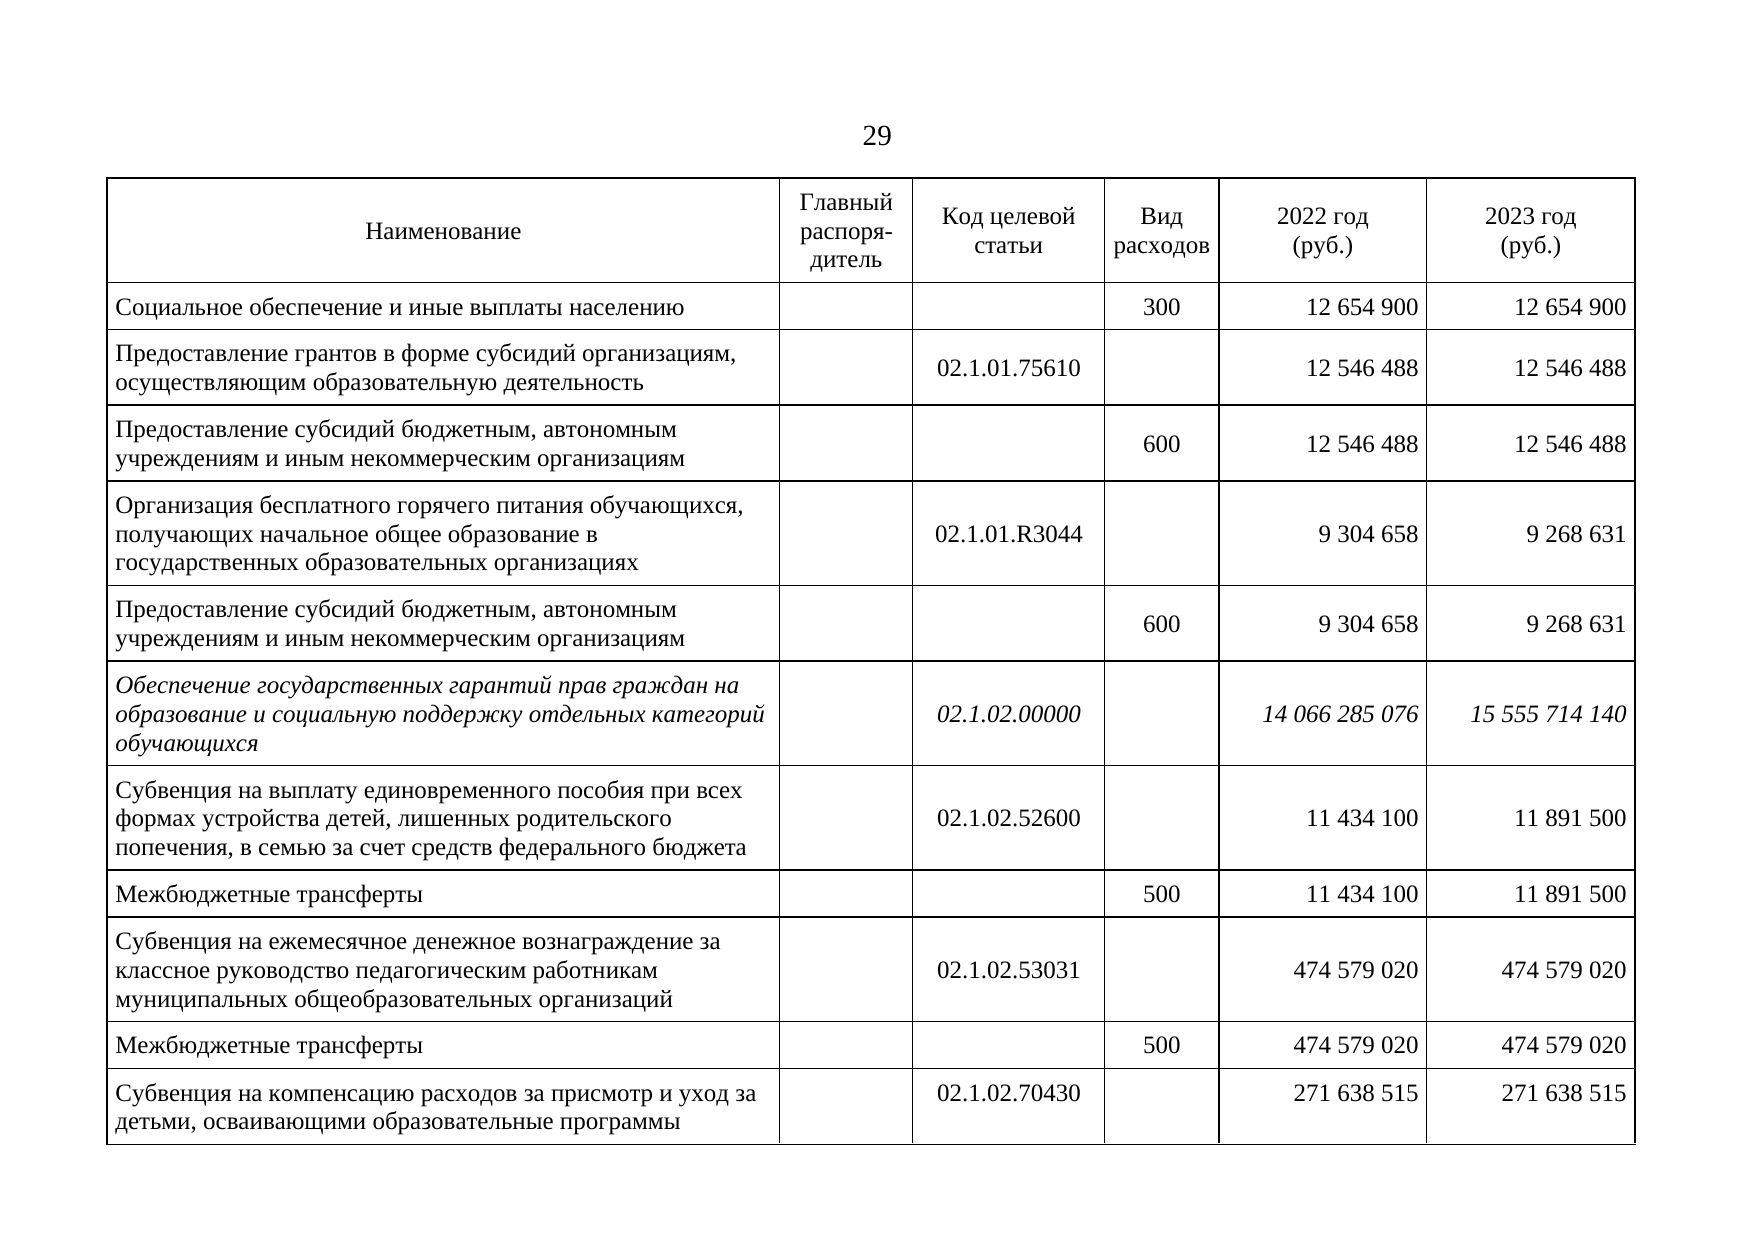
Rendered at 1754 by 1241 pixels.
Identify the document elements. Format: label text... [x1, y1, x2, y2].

table_cell Организация бесплатного горячего питания обучающихся, получающих начальное общее образование в государственных образовательных организациях [108, 482, 779, 584]
table_cell 12 654 900 [1220, 283, 1426, 329]
table_cell Субвенция на ежемесячное денежное вознаграждение за классное руководство педагогическим работникам муниципальных общеобразовательных организаций [108, 918, 779, 1021]
table_cell 12 546 488 [1220, 330, 1426, 404]
table_cell [780, 766, 912, 869]
table_cell Предоставление субсидий бюджетным, автономным учреждениям и иным некоммерческим организациям [108, 586, 779, 660]
table_cell 02.1.02.52600 [913, 766, 1104, 869]
table_cell [780, 918, 912, 1021]
table_cell [780, 406, 912, 480]
table_cell [913, 1022, 1104, 1068]
table_cell Субвенция на выплату единовременного пособия при всех формах устройства детей, лишенных родительского попечения, в семью за счет средств федерального бюджета [108, 766, 779, 869]
table_cell [913, 406, 1104, 480]
table_cell [780, 330, 912, 404]
table_cell 15 555 714 140 [1427, 662, 1634, 765]
table_cell Межбюджетные трансферты [108, 871, 779, 916]
table_cell 12 546 488 [1427, 330, 1634, 404]
table_cell [913, 586, 1104, 660]
table_header 2022 год (руб.) [1220, 179, 1426, 282]
table_cell [780, 586, 912, 660]
table_cell 474 579 020 [1427, 918, 1634, 1021]
table_cell [780, 662, 912, 765]
table_cell [1105, 482, 1218, 584]
table_cell 500 [1105, 871, 1218, 916]
table_cell 271 638 515 [1220, 1069, 1426, 1143]
table_cell [1105, 766, 1218, 869]
table_cell Межбюджетные трансферты [108, 1022, 779, 1068]
table_cell 500 [1105, 1022, 1218, 1068]
table_cell [1105, 330, 1218, 404]
table_cell 02.1.01.75610 [913, 330, 1104, 404]
table_cell 600 [1105, 406, 1218, 480]
table_cell 11 434 100 [1220, 871, 1426, 916]
table_header Вид расходов [1105, 179, 1218, 282]
table_cell [913, 871, 1104, 916]
table_cell 474 579 020 [1220, 1022, 1426, 1068]
table_cell [913, 283, 1104, 329]
table_cell [780, 871, 912, 916]
table_header Главный распоря-дитель [780, 179, 912, 282]
table_cell 474 579 020 [1427, 1022, 1634, 1068]
table_cell 9 268 631 [1427, 586, 1634, 660]
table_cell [108, 1069, 779, 1143]
table_cell [780, 1069, 912, 1143]
table_cell Предоставление грантов в форме субсидий организациям, осуществляющим образовательную деятельность [108, 330, 779, 404]
table_cell 11 891 500 [1427, 871, 1634, 916]
table_cell [1105, 1069, 1218, 1143]
table_cell [1105, 918, 1218, 1021]
table_header 2023 год (руб.) [1427, 179, 1634, 282]
table_cell 12 546 488 [1220, 406, 1426, 480]
table_cell 271 638 515 [1427, 1069, 1634, 1143]
table_cell 474 579 020 [1220, 918, 1426, 1021]
table_cell 9 304 658 [1220, 586, 1426, 660]
table_header Наименование [108, 179, 779, 282]
table_cell 300 [1105, 283, 1218, 329]
table_cell 9 304 658 [1220, 482, 1426, 584]
table_cell 02.1.02.70430 [913, 1069, 1104, 1143]
table_cell 02.1.02.00000 [913, 662, 1104, 765]
table_cell 12 546 488 [1427, 406, 1634, 480]
table_cell [1105, 662, 1218, 765]
table_cell 600 [1105, 586, 1218, 660]
table_cell Предоставление субсидий бюджетным, автономным учреждениям и иным некоммерческим организациям [108, 406, 779, 480]
table_cell [780, 1022, 912, 1068]
table_cell 02.1.02.53031 [913, 918, 1104, 1021]
table_cell 14 066 285 076 [1220, 662, 1426, 765]
table_cell 02.1.01.R3044 [913, 482, 1104, 584]
table_cell 11 434 100 [1220, 766, 1426, 869]
table_cell Социальное обеспечение и иные выплаты населению [108, 283, 779, 329]
table_cell 12 654 900 [1427, 283, 1634, 329]
table_cell [780, 283, 912, 329]
table_cell 11 891 500 [1427, 766, 1634, 869]
table_cell 9 268 631 [1427, 482, 1634, 584]
table_header Код целевой статьи [913, 179, 1104, 282]
table_cell Обеспечение государственных гарантий прав граждан на образование и социальную поддержку отдельных категорий обучающихся [108, 662, 779, 765]
table_cell [780, 482, 912, 584]
